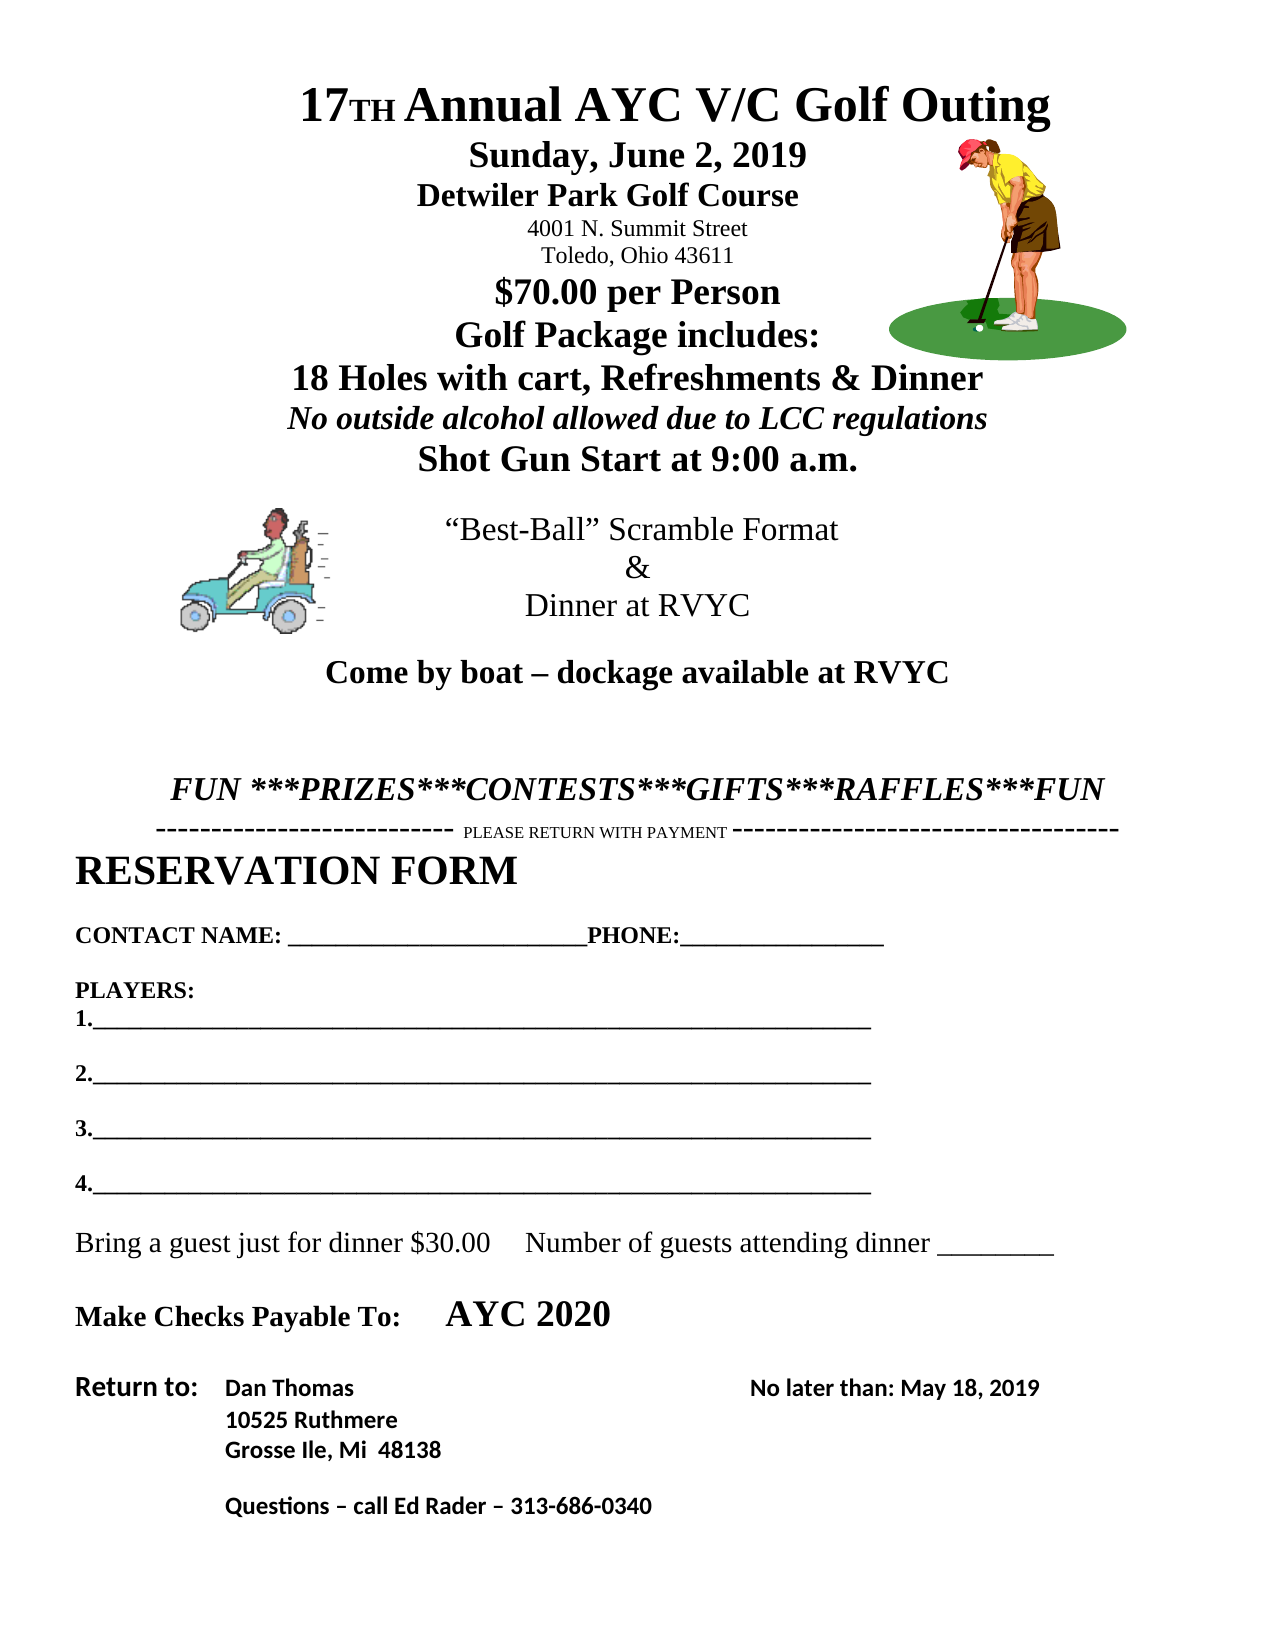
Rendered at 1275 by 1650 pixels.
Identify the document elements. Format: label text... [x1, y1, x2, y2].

text --------------------------- PLEASE RETURN WITH PAYMENT ----------------------------------- [75, 807, 1200, 846]
text 10525 Ruthmere [150, 1404, 1200, 1434]
picture [179, 624, 351, 634]
text Toledo, Ohio 43611 [75, 242, 1200, 269]
text Questions – call Ed Rader – 313-686-0340 [150, 1490, 1200, 1521]
text Dinner at RVYC [75, 585, 1200, 624]
text 4._________________________________________________________________ [75, 1169, 1200, 1197]
text Make Checks Payable To: AYC 2020 [75, 1292, 1200, 1335]
text Grosse Ile, Mi 48138 [150, 1434, 1200, 1465]
text Golf Package includes: [75, 312, 1200, 355]
text 17TH Annual AYC V/C Golf Outing [150, 75, 1200, 132]
text 2._________________________________________________________________ [75, 1059, 1200, 1087]
text Detwiler Park Golf Course [375, 176, 1200, 214]
text 18 Holes with cart, Refreshments & Dinner [75, 355, 1200, 398]
text PLAYERS: [75, 976, 1200, 1004]
text 4001 N. Summit Street [75, 214, 1200, 242]
text CONTACT NAME: _________________________PHONE:_________________ [75, 921, 1200, 949]
text RESERVATION FORM [75, 846, 1200, 893]
text 1._________________________________________________________________ [75, 1004, 1200, 1031]
text Shot Gun Start at 9:00 a.m. [75, 437, 1200, 480]
text & [75, 547, 1200, 585]
text Return to: Dan Thomas No later than: May 18, 2019 [75, 1368, 1200, 1404]
text “Best-Ball” Scramble Format [75, 509, 1200, 547]
text 3._________________________________________________________________ [75, 1114, 1200, 1142]
text FUN ***PRIZES***CONTESTS***GIFTS***RAFFLES***FUN [75, 769, 1200, 807]
text Come by boat – dockage available at RVYC [75, 652, 1200, 691]
text Bring a guest just for dinner $30.00 Number of guests attending dinner ________ [75, 1225, 1200, 1258]
text Sunday, June 2, 2019 [75, 132, 1200, 176]
text No outside alcohol allowed due to LCC regulations [75, 398, 1200, 437]
text $70.00 per Person [75, 269, 1200, 312]
